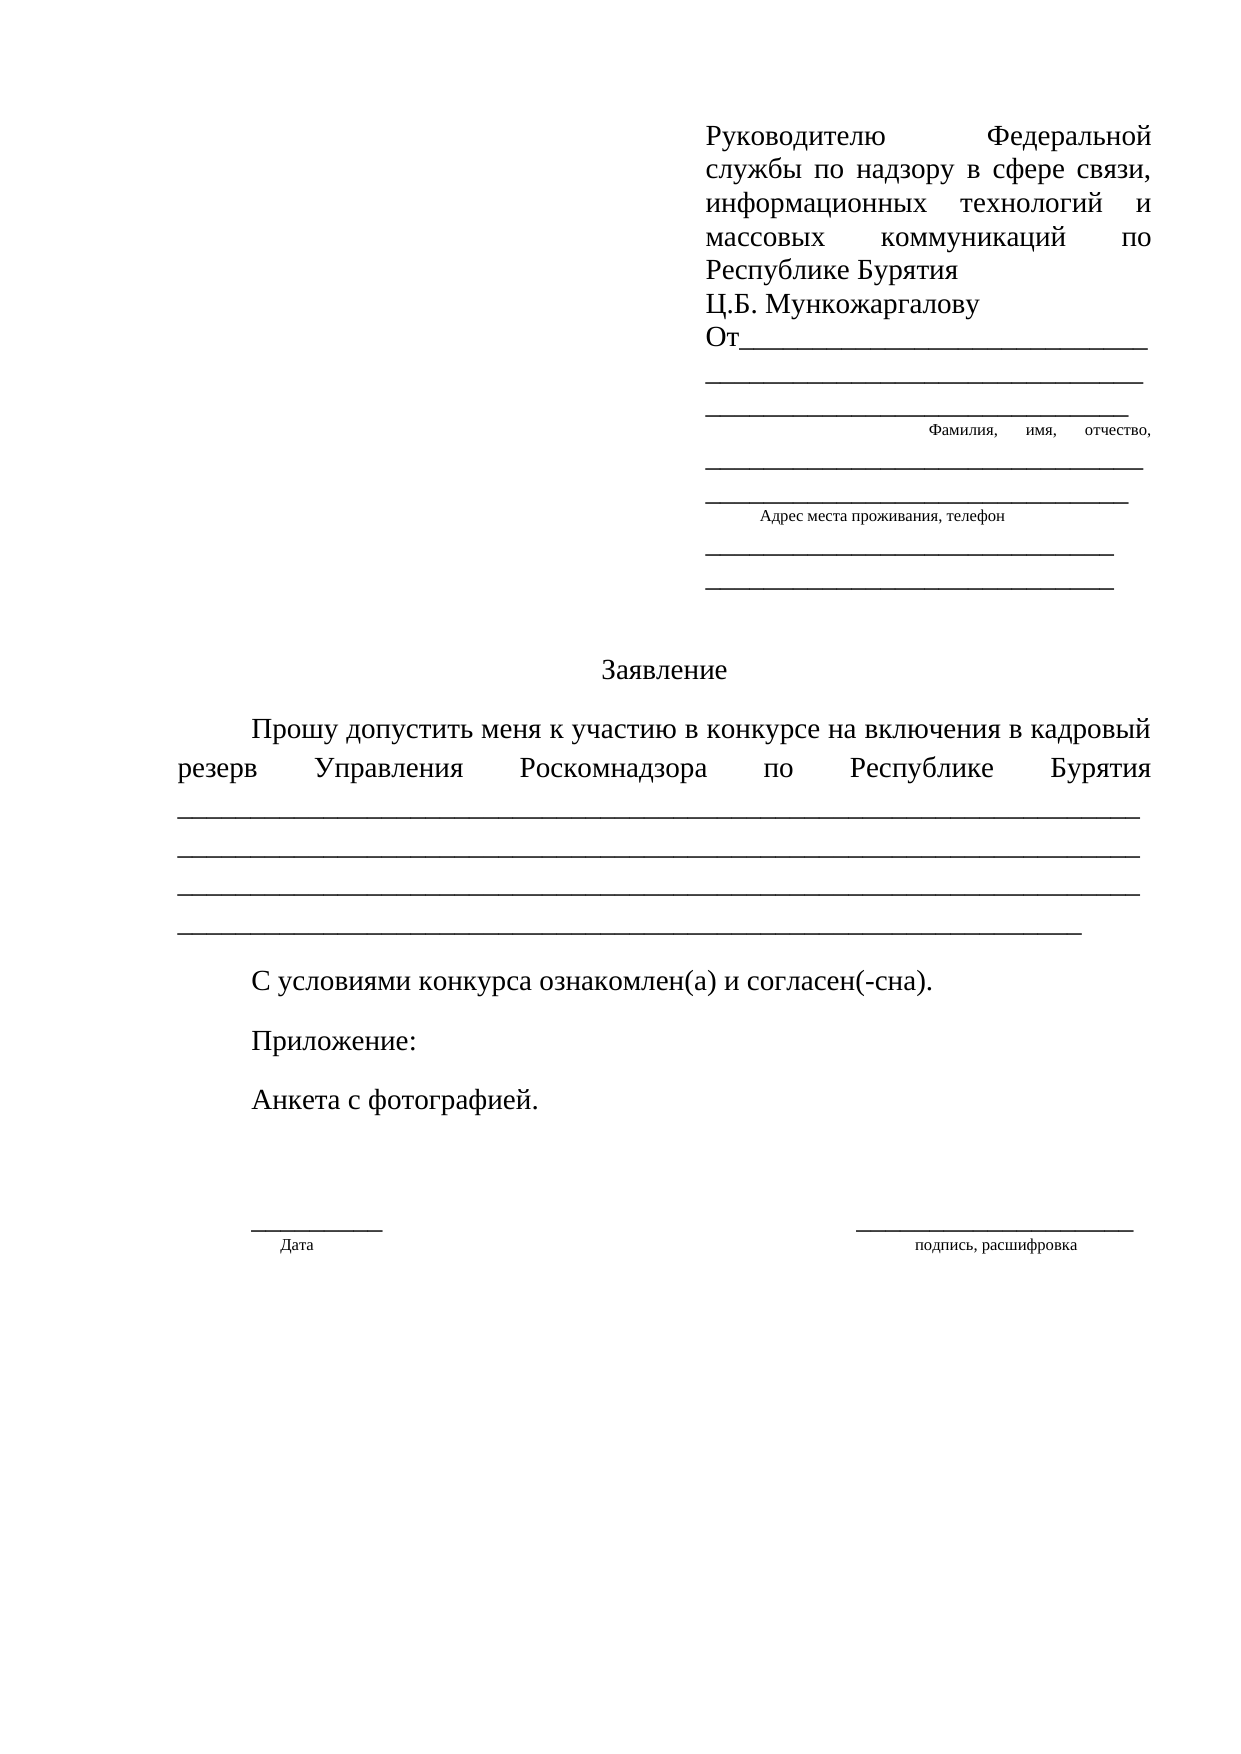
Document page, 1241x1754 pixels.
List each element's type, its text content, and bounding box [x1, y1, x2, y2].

text Дата подпись, расшифровка [177, 1234, 1152, 1253]
text Заявление [177, 652, 1152, 685]
text Анкета с фотографией. [177, 1082, 1152, 1116]
text Приложение: [177, 1023, 1152, 1056]
text _________ ___________________ [177, 1201, 1152, 1234]
table_header Руководителю Федеральной службы по надзору в сфере связи, информационных технологий и массовых коммуникаций по Республике Бурятия Ц.Б. Мункожаргалову От_______________________________________________________________________________________ Фамилия, имя, отчество, ___________________________________________________________ Адрес места проживания, телефон ____________________________ ____________________________ [694, 118, 1163, 592]
text Прошу допустить меня к участию в конкурсе на включения в кадровый резерв Управления Роскомнадзора по Республике Бурятия ____________________________________________________________________________________________________________________________________________________________________________________________________________________________________________________________________ [177, 711, 1152, 937]
text С условиями конкурса ознакомлен(а) и согласен(-сна). [177, 963, 1152, 997]
